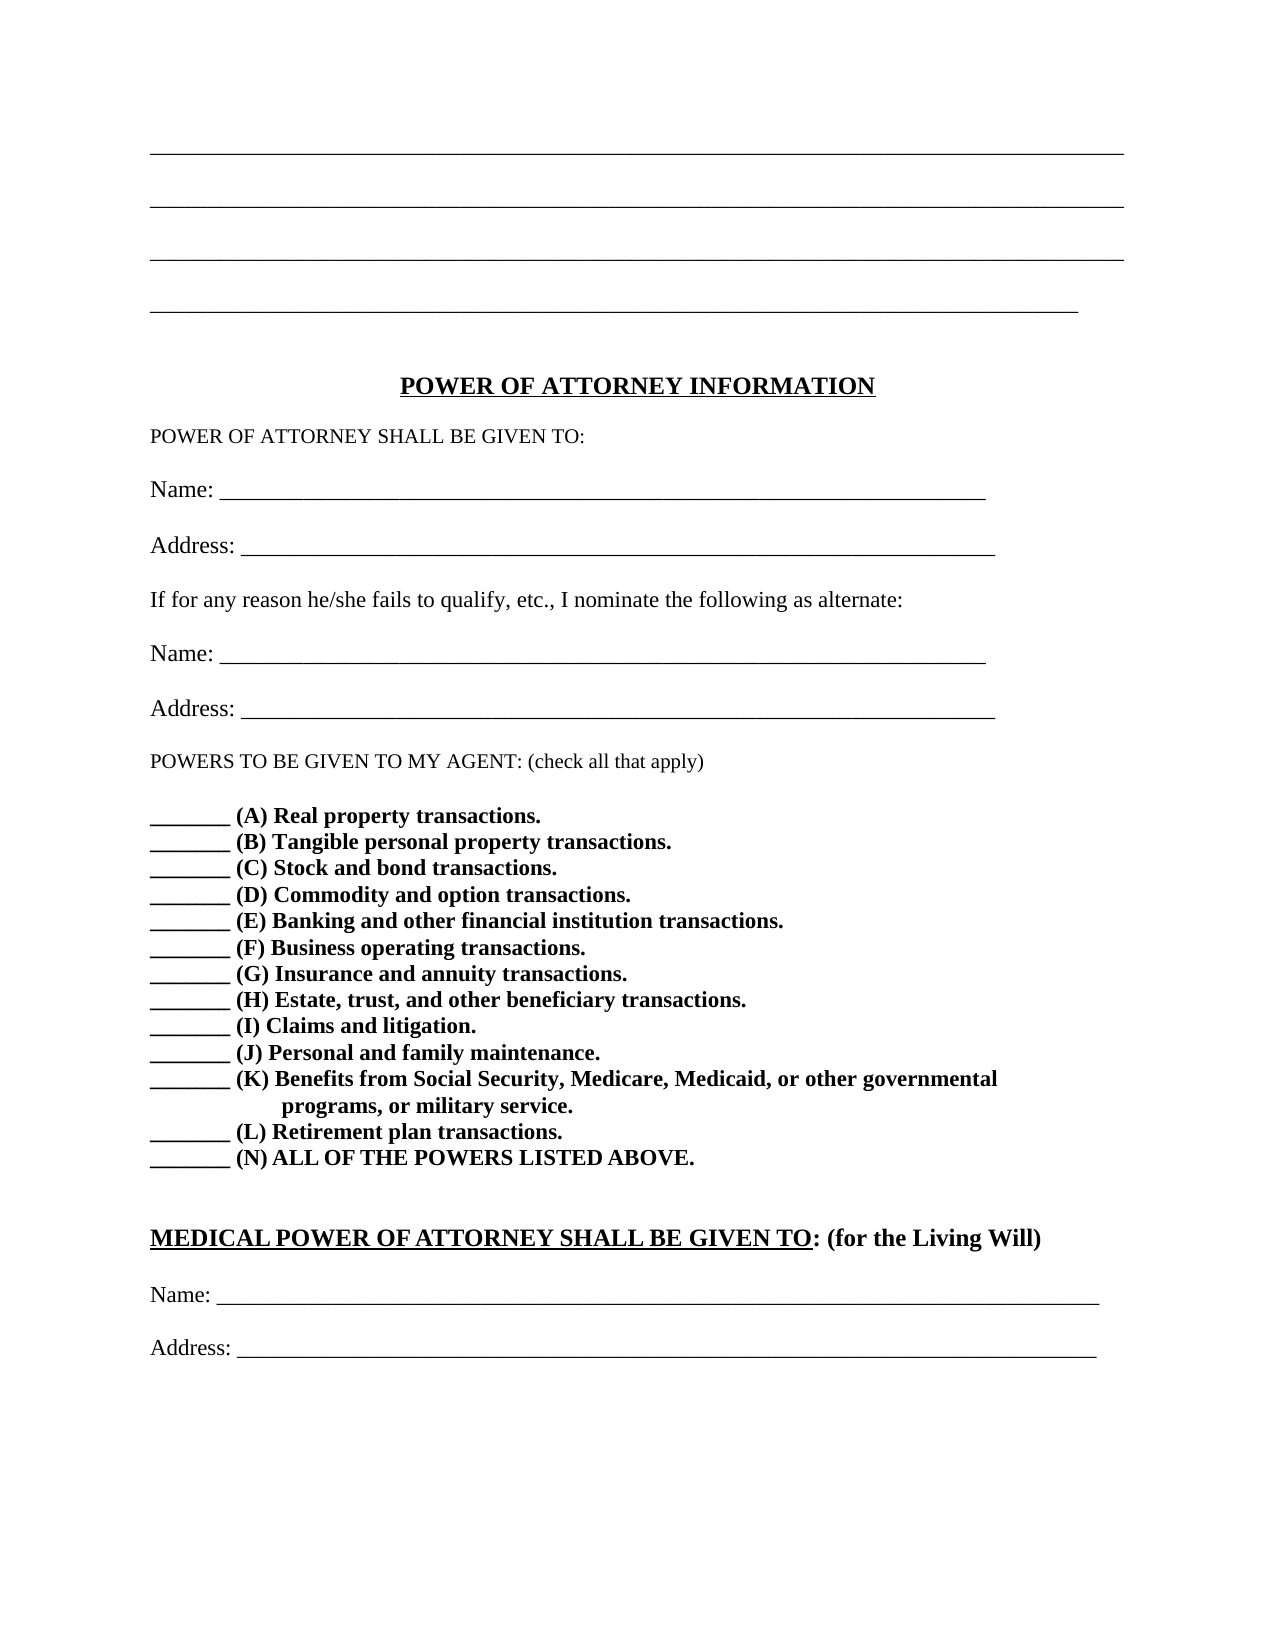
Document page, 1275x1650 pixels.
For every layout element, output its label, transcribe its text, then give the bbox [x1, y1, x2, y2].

text _______ (F) Business operating transactions. [150, 933, 1125, 960]
text _______ (N) ALL OF THE POWERS LISTED ABOVE. [150, 1144, 1125, 1171]
text _______ (D) Commodity and option transactions. [150, 881, 1125, 907]
text Address: ___________________________________________________________________________ [150, 1334, 1125, 1360]
text Address: _______________________________________________________________ [150, 694, 1125, 721]
text _______ (A) Real property transactions. [150, 802, 1125, 828]
text POWER OF ATTORNEY SHALL BE GIVEN TO: [150, 424, 1125, 448]
text If for any reason he/she fails to qualify, etc., I nominate the following as alternate: [150, 586, 1125, 612]
text _______ (K) Benefits from Social Security, Medicare, Medicaid, or other governmental [150, 1065, 1125, 1092]
text _______ (B) Tangible personal property transactions. [150, 828, 1125, 854]
text _______ (E) Banking and other financial institution transactions. [150, 907, 1125, 933]
text programs, or military service. [150, 1092, 1125, 1118]
text ________________________________________________________________________________________________________________________________________________________________________________________________________________________________________________________________________________________________________________________________________________ [150, 131, 1125, 316]
text Name: ________________________________________________________________ [150, 638, 1125, 666]
text Address: _______________________________________________________________ [150, 531, 1125, 558]
text MEDICAL POWER OF ATTORNEY SHALL BE GIVEN TO: (for the Living Will) [150, 1223, 1125, 1252]
text _______ (L) Retirement plan transactions. [150, 1118, 1125, 1144]
text _______ (H) Estate, trust, and other beneficiary transactions. [150, 986, 1125, 1013]
text _______ (J) Personal and family maintenance. [150, 1039, 1125, 1065]
text _______ (I) Claims and litigation. [150, 1013, 1125, 1039]
text _______ (G) Insurance and annuity transactions. [150, 960, 1125, 986]
text _______ (C) Stock and bond transactions. [150, 854, 1125, 881]
text Name: ________________________________________________________________ [150, 475, 1125, 503]
text Name: _____________________________________________________________________________ [150, 1281, 1125, 1307]
text POWER OF ATTORNEY INFORMATION [150, 371, 1125, 400]
text POWERS TO BE GIVEN TO MY AGENT: (check all that apply) [150, 749, 1125, 773]
